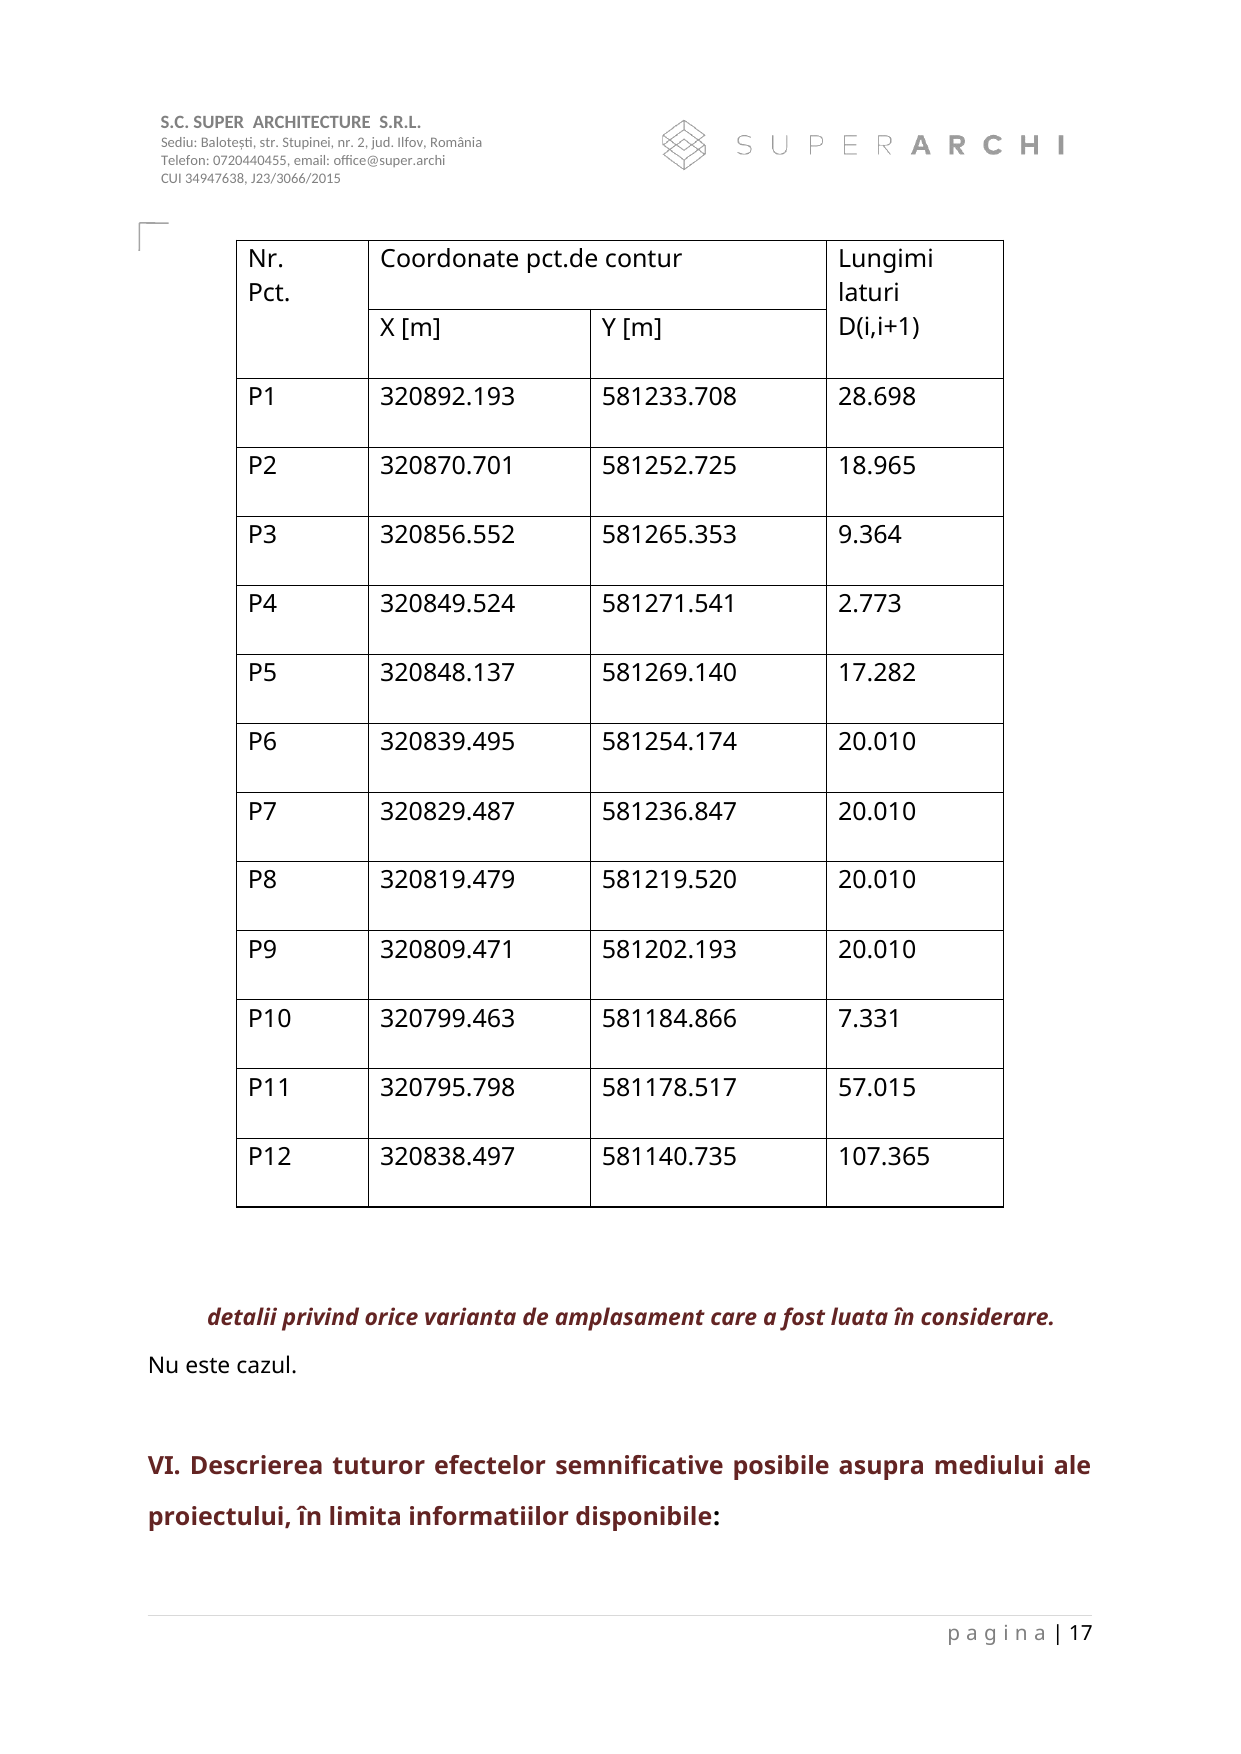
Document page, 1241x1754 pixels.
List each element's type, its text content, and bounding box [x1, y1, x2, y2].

table_cell P9 [237, 931, 368, 999]
table_cell 320849.524 [369, 586, 590, 654]
table_cell 581233.708 [591, 379, 826, 447]
table_cell 320809.471 [369, 931, 590, 999]
table_cell 9.364 [827, 517, 1003, 585]
text Nu este cazul. [148, 1349, 1092, 1381]
table_cell 28.698 [827, 379, 1003, 447]
table_cell P11 [237, 1069, 368, 1137]
table_cell 57.015 [827, 1069, 1003, 1137]
table_cell P1 [237, 379, 368, 447]
table_cell 581202.193 [591, 931, 826, 999]
table_cell 7.331 [827, 1000, 1003, 1068]
table_cell 581140.735 [591, 1139, 826, 1206]
text detalii privind orice varianta de amplasament care a fost luata în considerare. [148, 1301, 1092, 1332]
table_cell 17.282 [827, 655, 1003, 723]
table_cell 320829.487 [369, 793, 590, 861]
table_cell 581269.140 [591, 655, 826, 723]
table_cell 20.010 [827, 793, 1003, 861]
table_cell 320870.701 [369, 448, 590, 516]
table_cell 581271.541 [591, 586, 826, 654]
table_cell 320892.193 [369, 379, 590, 447]
table_cell P10 [237, 1000, 368, 1068]
table_cell Y [m] [591, 310, 826, 378]
table_cell 20.010 [827, 862, 1003, 930]
table_cell P4 [237, 586, 368, 654]
table_cell 581252.725 [591, 448, 826, 516]
table_cell 581254.174 [591, 724, 826, 792]
table_cell 320838.497 [369, 1139, 590, 1206]
table_header Nr. Pct. [237, 241, 368, 378]
table_cell P7 [237, 793, 368, 861]
table_cell P2 [237, 448, 368, 516]
table_cell X [m] [369, 310, 590, 378]
table_cell 320799.463 [369, 1000, 590, 1068]
table_cell 2.773 [827, 586, 1003, 654]
table_cell 18.965 [827, 448, 1003, 516]
table_cell P5 [237, 655, 368, 723]
table_cell 581178.517 [591, 1069, 826, 1137]
table_cell 320795.798 [369, 1069, 590, 1137]
table_cell 107.365 [827, 1139, 1003, 1206]
table_cell P12 [237, 1139, 368, 1206]
table_cell 581184.866 [591, 1000, 826, 1068]
table_header Coordonate pct.de contur [369, 241, 826, 309]
table_cell 320839.495 [369, 724, 590, 792]
table_cell P3 [237, 517, 368, 585]
table_cell 320848.137 [369, 655, 590, 723]
table_cell 20.010 [827, 724, 1003, 792]
table_cell 581219.520 [591, 862, 826, 930]
table_cell 581265.353 [591, 517, 826, 585]
table_cell 581236.847 [591, 793, 826, 861]
table_cell 20.010 [827, 931, 1003, 999]
table_cell 320819.479 [369, 862, 590, 930]
table_cell P6 [237, 724, 368, 792]
text VI. Descrierea tuturor efectelor semnificative posibile asupra mediului ale proiectului, în limita informatiilor disponibile: [148, 1447, 1092, 1532]
text FLORIAN DONA [632, 105, 1074, 186]
table_cell P8 [237, 862, 368, 930]
table_header Lungimi laturi D(i,i+1) [827, 241, 1003, 378]
table_cell 320856.552 [369, 517, 590, 585]
